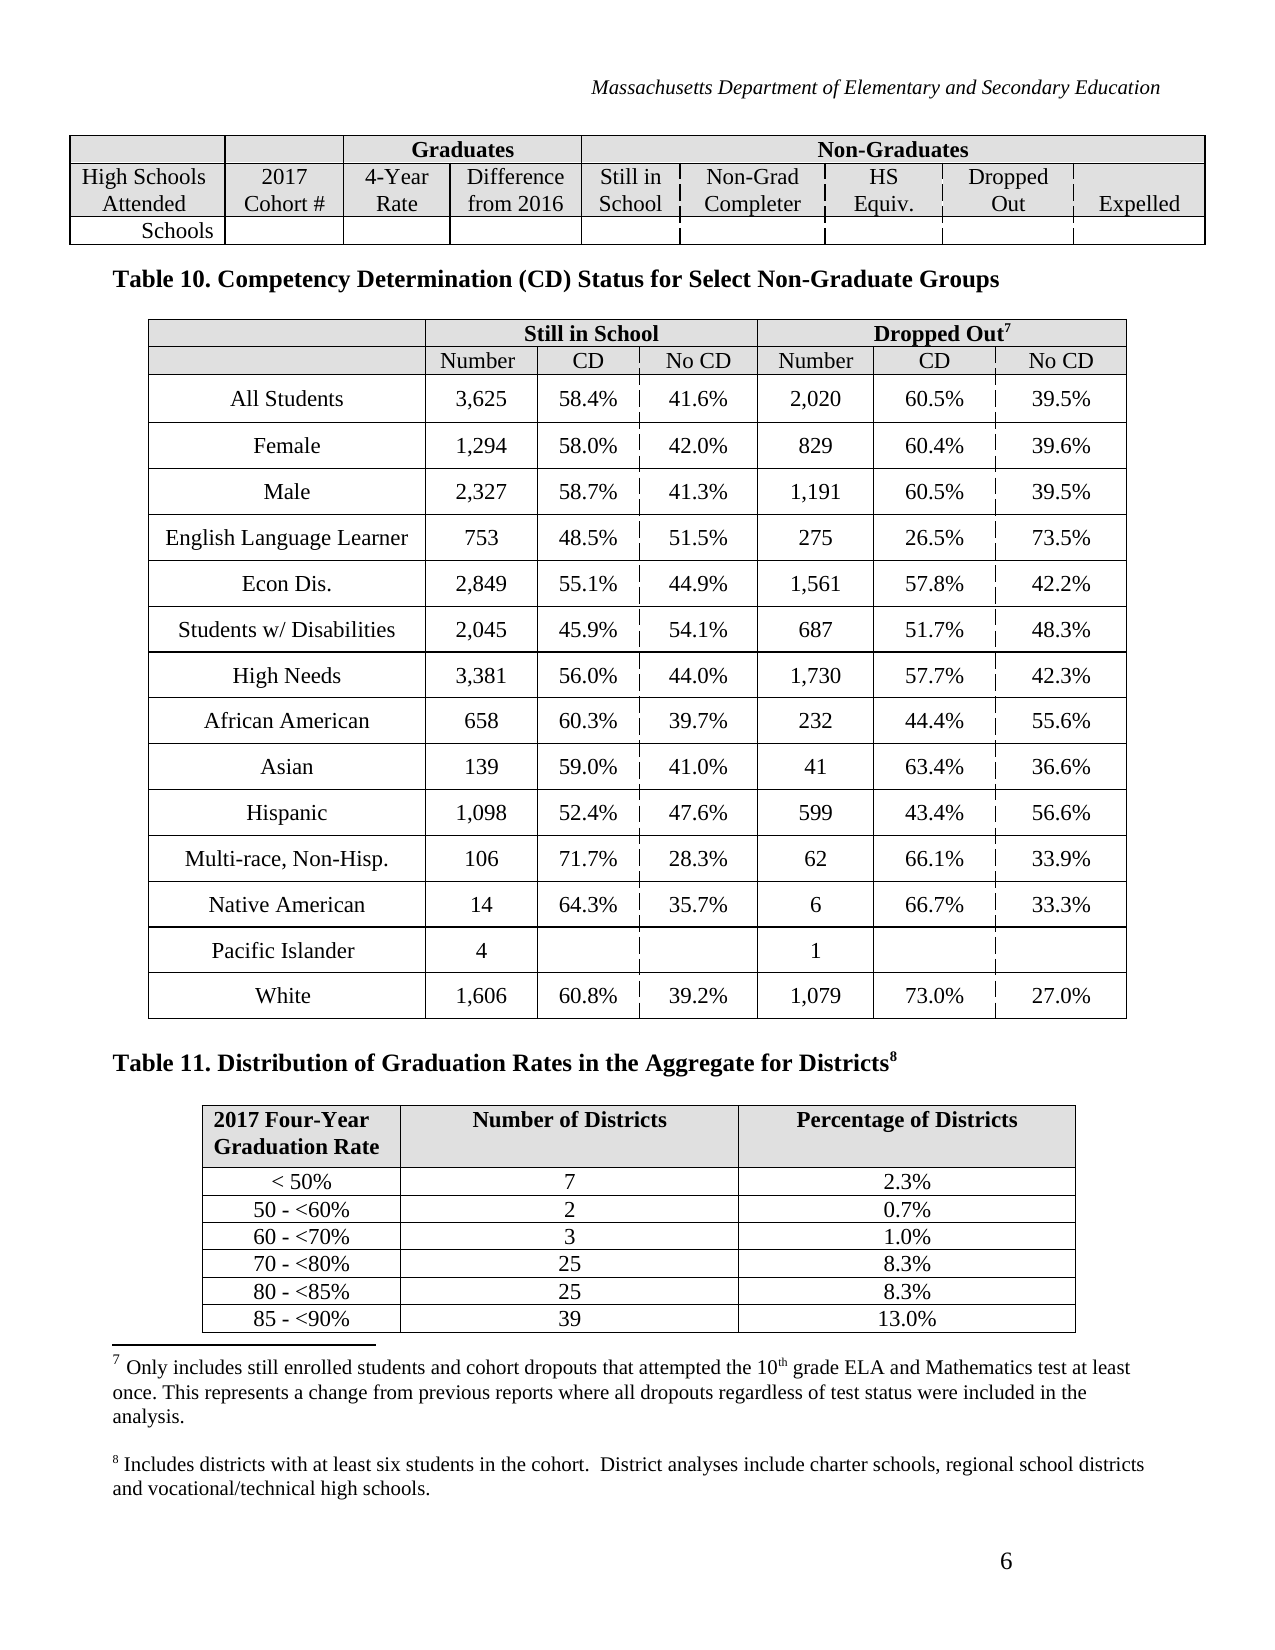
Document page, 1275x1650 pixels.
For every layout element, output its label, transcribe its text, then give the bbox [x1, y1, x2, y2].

table_cell 56.0% [538, 653, 639, 697]
table_cell [538, 928, 639, 972]
table_cell Dropped Out [943, 164, 1074, 216]
table_header Dropped Out [758, 320, 1126, 346]
table_cell 2,045 [426, 607, 537, 651]
table_cell 3,381 [426, 653, 537, 697]
table_cell < 50% [203, 1168, 400, 1194]
table_cell 6 [758, 882, 873, 926]
table_cell Four or More Schools [71, 217, 224, 243]
table_cell 2017 Cohort # [226, 164, 343, 216]
table_cell 2.3% [739, 1168, 1075, 1194]
table_cell 39.6% [995, 423, 1126, 468]
table_cell 8.3% [739, 1250, 1075, 1277]
table_header [226, 136, 343, 162]
table_header 2017 Four-Year Graduation Rate [203, 1106, 400, 1167]
table_cell 1,561 [758, 561, 873, 606]
table_cell 63.4% [874, 744, 995, 789]
table_cell No CD [995, 347, 1126, 374]
table_cell 1,079 [758, 973, 873, 1018]
table_cell 36.6% [995, 744, 1126, 789]
table_cell 21.9% [582, 217, 680, 243]
table_cell Asian [149, 744, 425, 789]
table_cell 57.7% [874, 653, 995, 697]
table_cell 3,625 [426, 375, 537, 422]
table_header Percentage of Districts [739, 1106, 1075, 1167]
table_cell 33.9% [995, 836, 1126, 881]
table_cell Expelled [1074, 164, 1204, 216]
table_cell 55.6% [995, 698, 1126, 743]
table_cell Pacific Islander [149, 928, 425, 972]
table_cell 2,849 [426, 561, 537, 606]
table_cell +5.5 [451, 217, 581, 243]
table_cell 60.8% [538, 973, 639, 1018]
table_cell 59.0% [538, 744, 639, 789]
table_cell 1,191 [758, 469, 873, 514]
table_cell 25 [401, 1278, 738, 1304]
table_cell 58.7% [538, 469, 639, 514]
table_cell 51.7% [874, 607, 995, 651]
table_cell 47.6% [639, 790, 757, 835]
table_cell 48.5% [538, 515, 639, 560]
table_cell 55.1% [538, 561, 639, 606]
table_cell 139 [426, 744, 537, 789]
table_header Non-Graduates [582, 136, 1204, 162]
table_cell [639, 928, 757, 972]
table_cell 39.2% [639, 973, 757, 1018]
table_cell 60.5% [874, 469, 995, 514]
table_cell 64.3% [538, 882, 639, 926]
table_cell 1,294 [426, 423, 537, 468]
table_cell 658 [426, 698, 537, 743]
table_cell 7 [401, 1168, 738, 1194]
table_cell Econ Dis. [149, 561, 425, 606]
table_cell 232 [758, 698, 873, 743]
table_cell 106 [426, 836, 537, 881]
table_cell 60.5% [874, 375, 995, 422]
table_cell 1.0% [739, 1223, 1075, 1249]
table_cell 60.3% [538, 698, 639, 743]
table_cell 625 [226, 217, 343, 243]
table_cell 2,020 [758, 375, 873, 422]
table_cell 54.1% [639, 607, 757, 651]
table_cell 62 [758, 836, 873, 881]
table_cell 1,606 [426, 973, 537, 1018]
table_cell 21.9% [943, 217, 1074, 243]
table_cell [149, 347, 425, 374]
table_cell Multi-race, Non-Hisp. [149, 836, 425, 881]
table_cell 42.3% [995, 653, 1126, 697]
table_cell 1 [758, 928, 873, 972]
table_cell Male [149, 469, 425, 514]
table_cell 41.0% [639, 744, 757, 789]
table_cell 27.0% [995, 973, 1126, 1018]
table_cell 42.0% [639, 423, 757, 468]
table_cell 0.0% [1074, 217, 1204, 243]
table_cell 66.1% [874, 836, 995, 881]
table_cell 14 [426, 882, 537, 926]
table_cell 3 [401, 1223, 738, 1249]
table_header Still in School [426, 320, 757, 346]
table_cell African American [149, 698, 425, 743]
table_cell Still in School [582, 164, 680, 216]
table_cell 3.7% [825, 217, 942, 243]
table_cell 70 - <80% [203, 1250, 400, 1277]
table_cell 39.5% [995, 375, 1126, 422]
table_cell Students w/ Disabilities [149, 607, 425, 651]
table_cell 753 [426, 515, 537, 560]
table_cell 3.7% [680, 217, 825, 243]
table_cell 41.6% [639, 375, 757, 422]
table_cell 25 [401, 1250, 738, 1277]
table_cell Non-Grad Completer [680, 164, 825, 216]
table_cell 44.4% [874, 698, 995, 743]
table_cell 73.0% [874, 973, 995, 1018]
table_cell 66.7% [874, 882, 995, 926]
table_cell 829 [758, 423, 873, 468]
table_cell 73.5% [995, 515, 1126, 560]
table_cell 41.3% [639, 469, 757, 514]
table_cell 28.3% [639, 836, 757, 881]
table_cell White [149, 973, 425, 1018]
table_cell 39.5% [995, 469, 1126, 514]
table_cell HS Equiv. [825, 164, 942, 216]
table_cell 8.3% [739, 1278, 1075, 1304]
table_cell 85 - <90% [203, 1305, 400, 1332]
table_cell 51.5% [639, 515, 757, 560]
table_header [71, 136, 224, 162]
table_cell 52.4% [538, 790, 639, 835]
table_cell 44.6% [344, 217, 449, 243]
table_cell Native American [149, 882, 425, 926]
table_cell 60.4% [874, 423, 995, 468]
table_cell CD [874, 347, 995, 374]
table_cell 39 [401, 1305, 738, 1332]
table_cell 2 [401, 1196, 738, 1222]
table_cell High Needs [149, 653, 425, 697]
table_cell 35.7% [639, 882, 757, 926]
table_cell 44.9% [639, 561, 757, 606]
table_cell 275 [758, 515, 873, 560]
table_cell Difference from 2016 [451, 164, 581, 216]
table_cell No CD [639, 347, 757, 374]
table_cell 58.4% [538, 375, 639, 422]
table_cell Female [149, 423, 425, 468]
table_cell 57.8% [874, 561, 995, 606]
table_cell 45.9% [538, 607, 639, 651]
table_cell 50 - <60% [203, 1196, 400, 1222]
subtitle Table 11. Distribution of Graduation Rates in the Aggregate for Districts [112, 1048, 1162, 1077]
table_cell 48.3% [995, 607, 1126, 651]
table_cell 13.0% [739, 1305, 1075, 1332]
table_cell 0.7% [739, 1196, 1075, 1222]
table_cell Number [426, 347, 537, 374]
table_cell Hispanic [149, 790, 425, 835]
table_cell [995, 928, 1126, 972]
table_cell 43.4% [874, 790, 995, 835]
table_cell 42.2% [995, 561, 1126, 606]
table_cell 1,098 [426, 790, 537, 835]
table_cell 44.0% [639, 653, 757, 697]
table_cell English Language Learner [149, 515, 425, 560]
table_cell 599 [758, 790, 873, 835]
table_cell All Students [149, 375, 425, 422]
table_cell [874, 928, 995, 972]
table_cell 58.0% [538, 423, 639, 468]
table_cell 60 - <70% [203, 1223, 400, 1249]
table_cell 4-Year Rate [344, 164, 449, 216]
table_cell 56.6% [995, 790, 1126, 835]
table_cell High Schools Attended [71, 164, 224, 216]
table_cell 1,730 [758, 653, 873, 697]
table_cell 4 [426, 928, 537, 972]
table_cell 687 [758, 607, 873, 651]
table_cell 41 [758, 744, 873, 789]
table_cell 2,327 [426, 469, 537, 514]
table_cell 26.5% [874, 515, 995, 560]
table_header Graduates [344, 136, 581, 162]
table_header [149, 320, 425, 346]
table_cell 80 - <85% [203, 1278, 400, 1304]
table_cell Number [758, 347, 873, 374]
table_cell 39.7% [639, 698, 757, 743]
table_cell CD [538, 347, 639, 374]
table_cell 33.3% [995, 882, 1126, 926]
subtitle Table 10. Competency Determination (CD) Status for Select Non-Graduate Groups [112, 264, 1162, 292]
table_header Number of Districts [401, 1106, 738, 1167]
table_cell 71.7% [538, 836, 639, 881]
